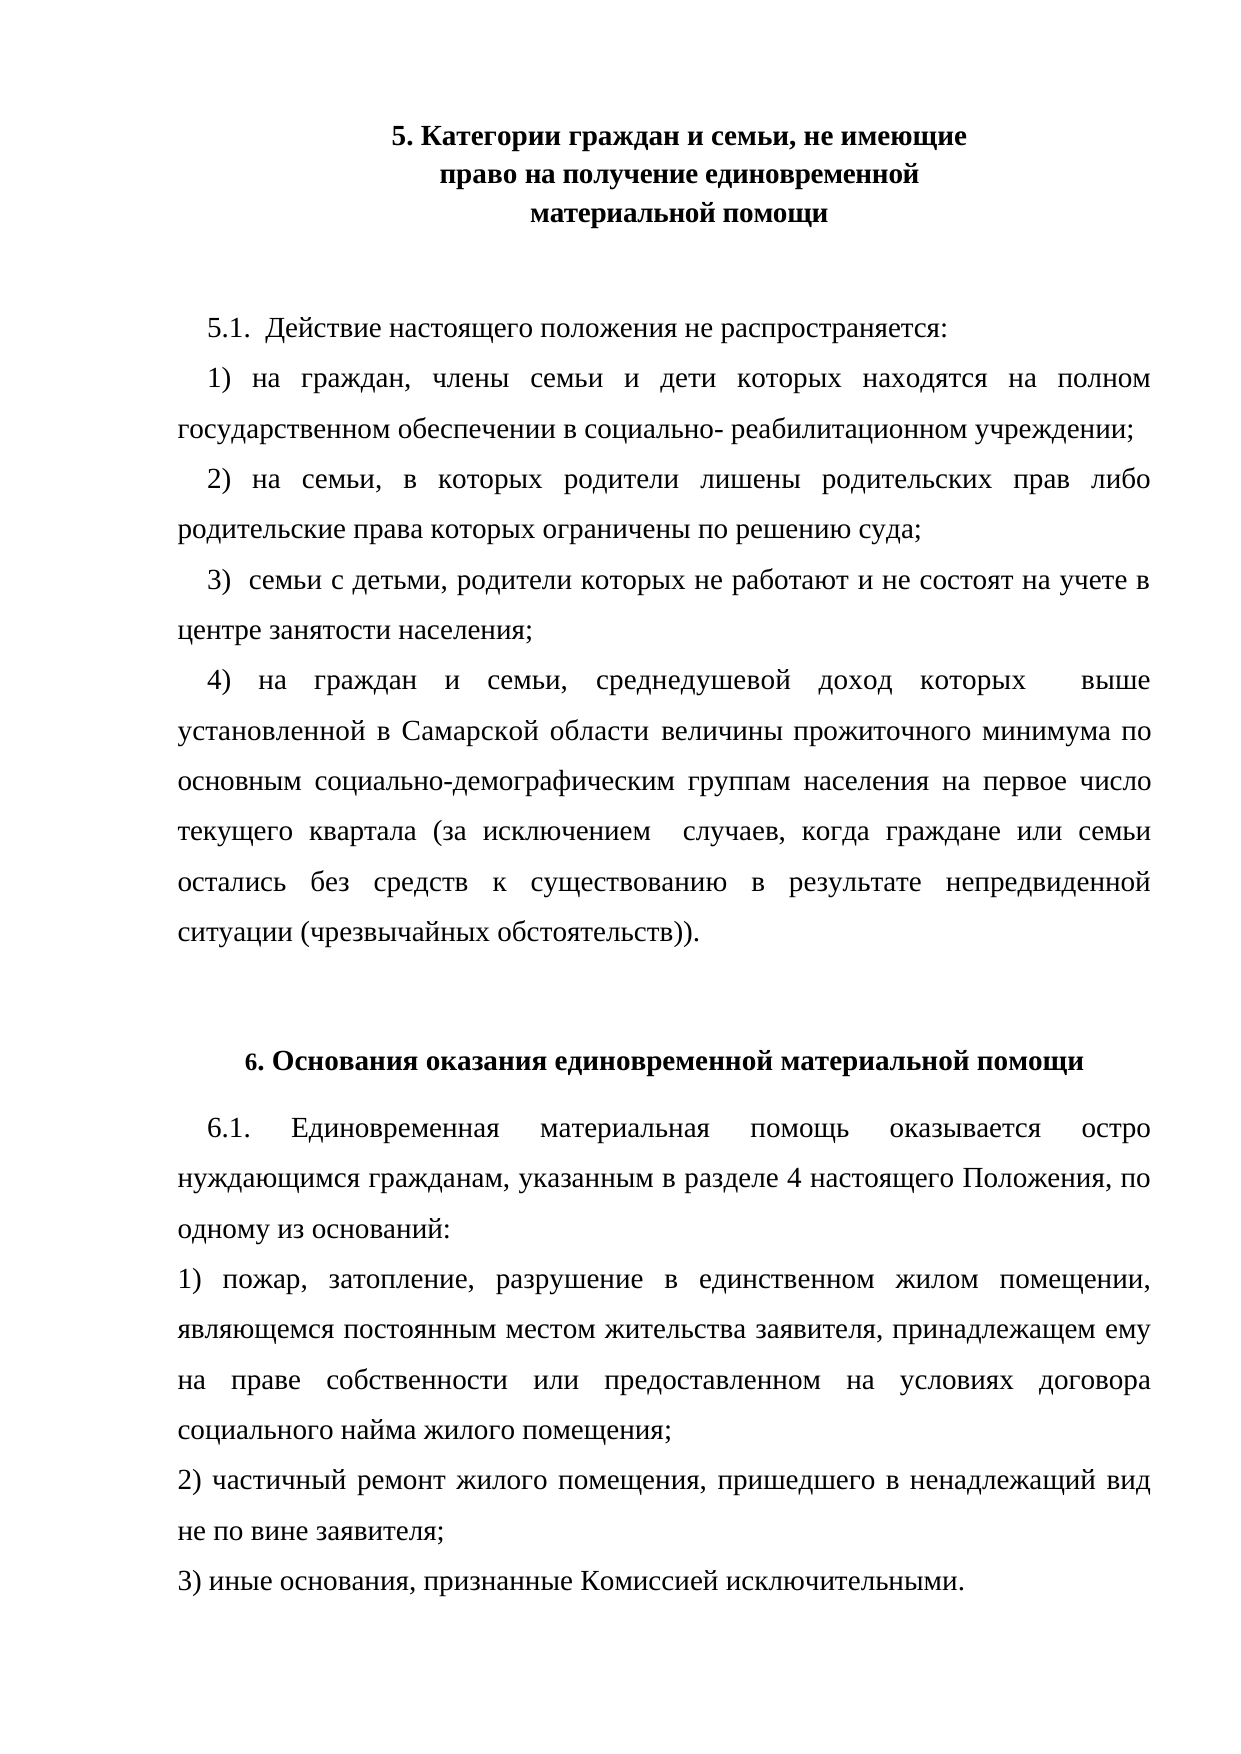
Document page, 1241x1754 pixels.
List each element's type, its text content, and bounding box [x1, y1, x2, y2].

text 5.1. Действие настоящего положения не распространяется: [177, 310, 1152, 344]
text 1) на граждан, члены семьи и дети которых находятся на полном государственном обеспечении в социально- реабилитационном учреждении; [177, 361, 1152, 444]
text 3) иные основания, признанные Комиссией исключительными. [177, 1563, 1152, 1597]
text 6.1. Единовременная материальная помощь оказывается остро нуждающимся гражданам, указанным в разделе 4 настоящего Положения, по одному из оснований: [177, 1110, 1152, 1244]
text 5. Категории граждан и семьи, не имеющие право на получение единовременной материальной помощи [384, 118, 974, 229]
text 4) на граждан и семьи, среднедушевой доход которых выше установленной в Самарской области величины прожиточного минимума по основным социально-демографическим группам населения на первое число текущего квартала (за исключением случаев, когда граждане или семьи остались без средств к существованию в результате непредвиденной ситуации (чрезвычайных обстоятельств)). [177, 662, 1152, 948]
text 3) семьи с детьми, родители которых не работают и не состоят на учете в центре занятости населения; [177, 562, 1152, 646]
text 1) пожар, затопление, разрушение в единственном жилом помещении, являющемся постоянным местом жительства заявителя, принадлежащем ему на праве собственности или предоставленном на условиях договора социального найма жилого помещения; [177, 1261, 1152, 1446]
text 2) на семьи, в которых родители лишены родительских прав либо родительские права которых ограничены по решению суда; [177, 461, 1152, 545]
text 6. Основания оказания единовременной материальной помощи [177, 1043, 1152, 1077]
text 2) частичный ремонт жилого помещения, пришедшего в ненадлежащий вид не по вине заявителя; [177, 1462, 1152, 1546]
